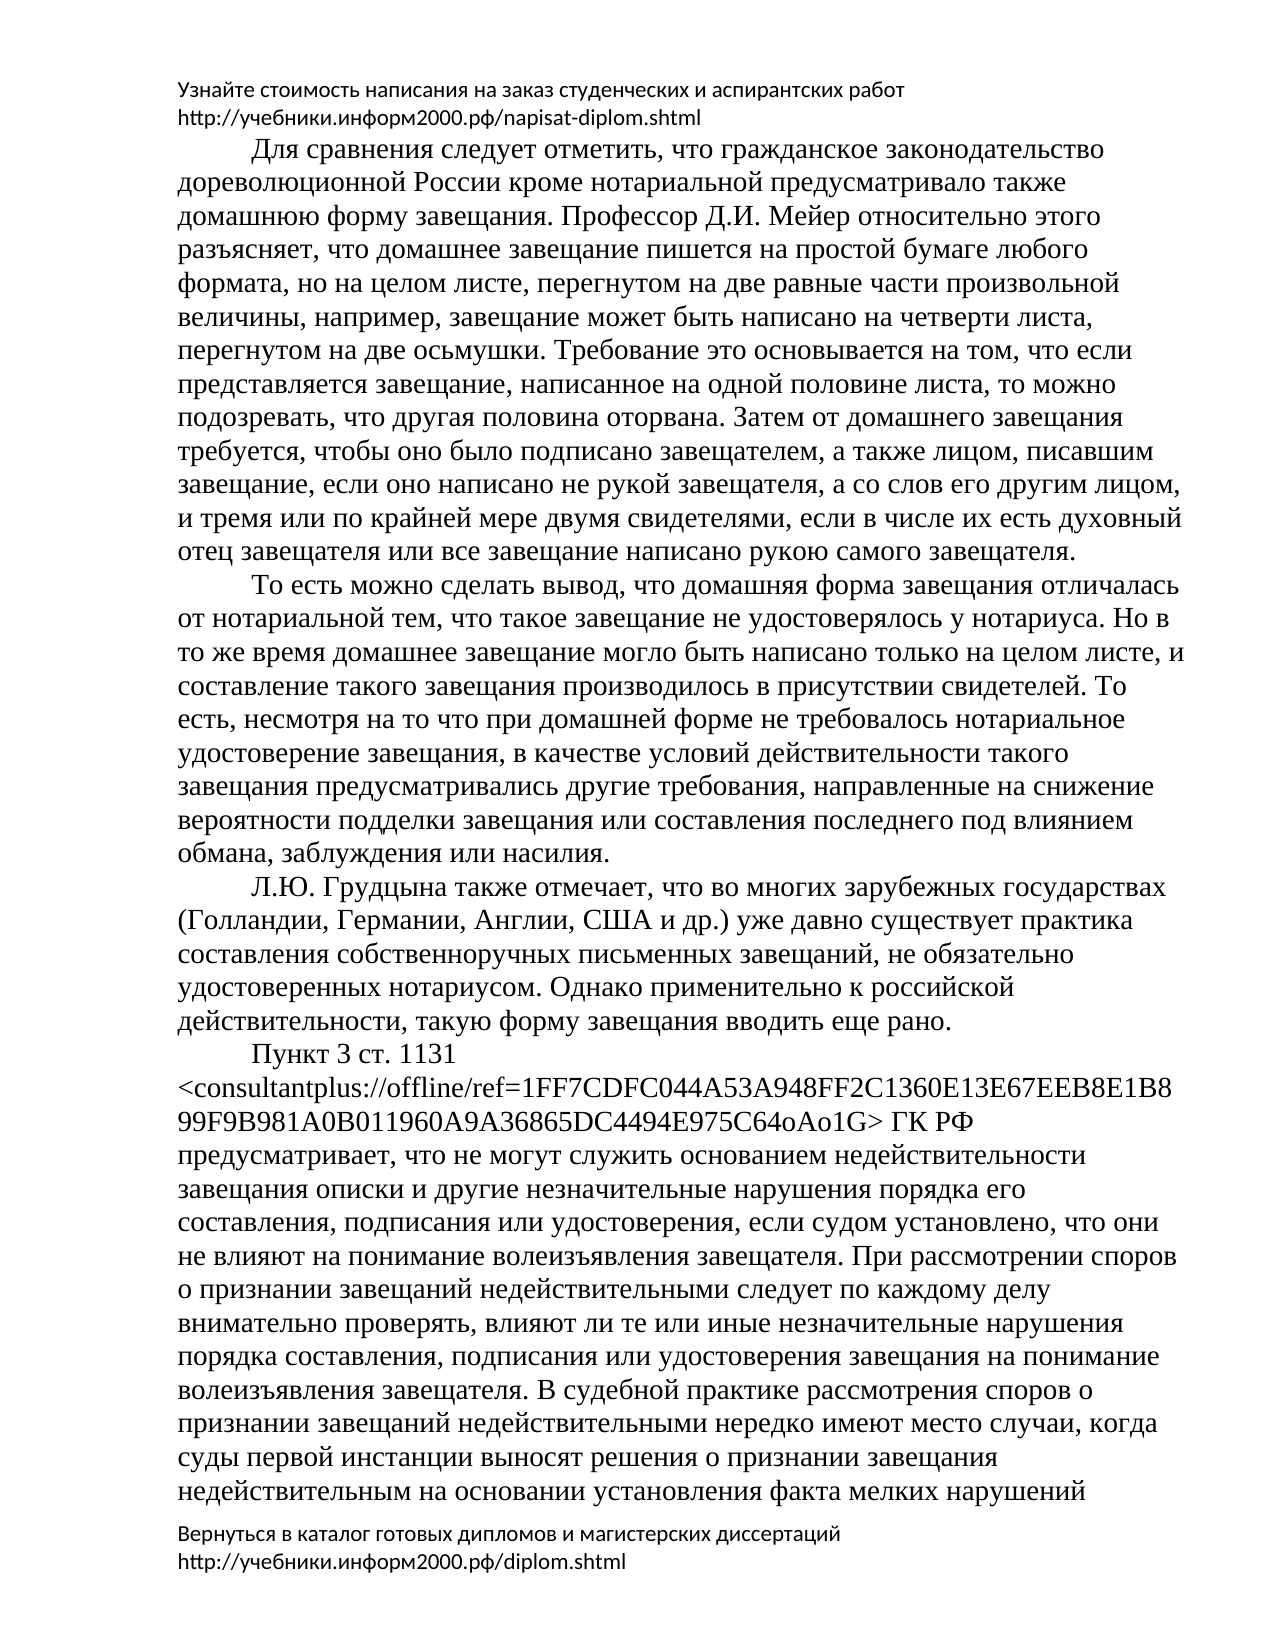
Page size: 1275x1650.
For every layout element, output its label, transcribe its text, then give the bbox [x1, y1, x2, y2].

text Для сравнения следует отметить, что гражданское законодательство дореволюционной России кроме нотариальной предусматривало также домашнюю форму завещания. Профессор Д.И. Мейер относительно этого разъясняет, что домашнее завещание пишется на простой бумаге любого формата, но на целом листе, перегнутом на две равные части произвольной величины, например, завещание может быть написано на четверти листа, перегнутом на две осьмушки. Требование это основывается на том, что если представляется завещание, написанное на одной половине листа, то можно подозревать, что другая половина оторвана. Затем от домашнего завещания требуется, чтобы оно было подписано завещателем, а также лицом, писавшим завещание, если оно написано не рукой завещателя, а со слов его другим лицом, и тремя или по крайней мере двумя свидетелями, если в числе их есть духовный отец завещателя или все завещание написано рукою самого завещателя. [177, 131, 1186, 567]
text То есть можно сделать вывод, что домашняя форма завещания отличалась от нотариальной тем, что такое завещание не удостоверялось у нотариуса. Но в то же время домашнее завещание могло быть написано только на целом листе, и составление такого завещания производилось в присутствии свидетелей. То есть, несмотря на то что при домашней форме не требовалось нотариальное удостоверение завещания, в качестве условий действительности такого завещания предусматривались другие требования, направленные на снижение вероятности подделки завещания или составления последнего под влиянием обмана, заблуждения или насилия. [177, 567, 1186, 869]
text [177, 1037, 1186, 1506]
text Л.Ю. Грудцына также отмечает, что во многих зарубежных государствах (Голландии, Германии, Англии, США и др.) уже давно существует практика составления собственноручных письменных завещаний, не обязательно удостоверенных нотариусом. Однако применительно к российской действительности, такую форму завещания вводить еще рано. [177, 869, 1186, 1037]
